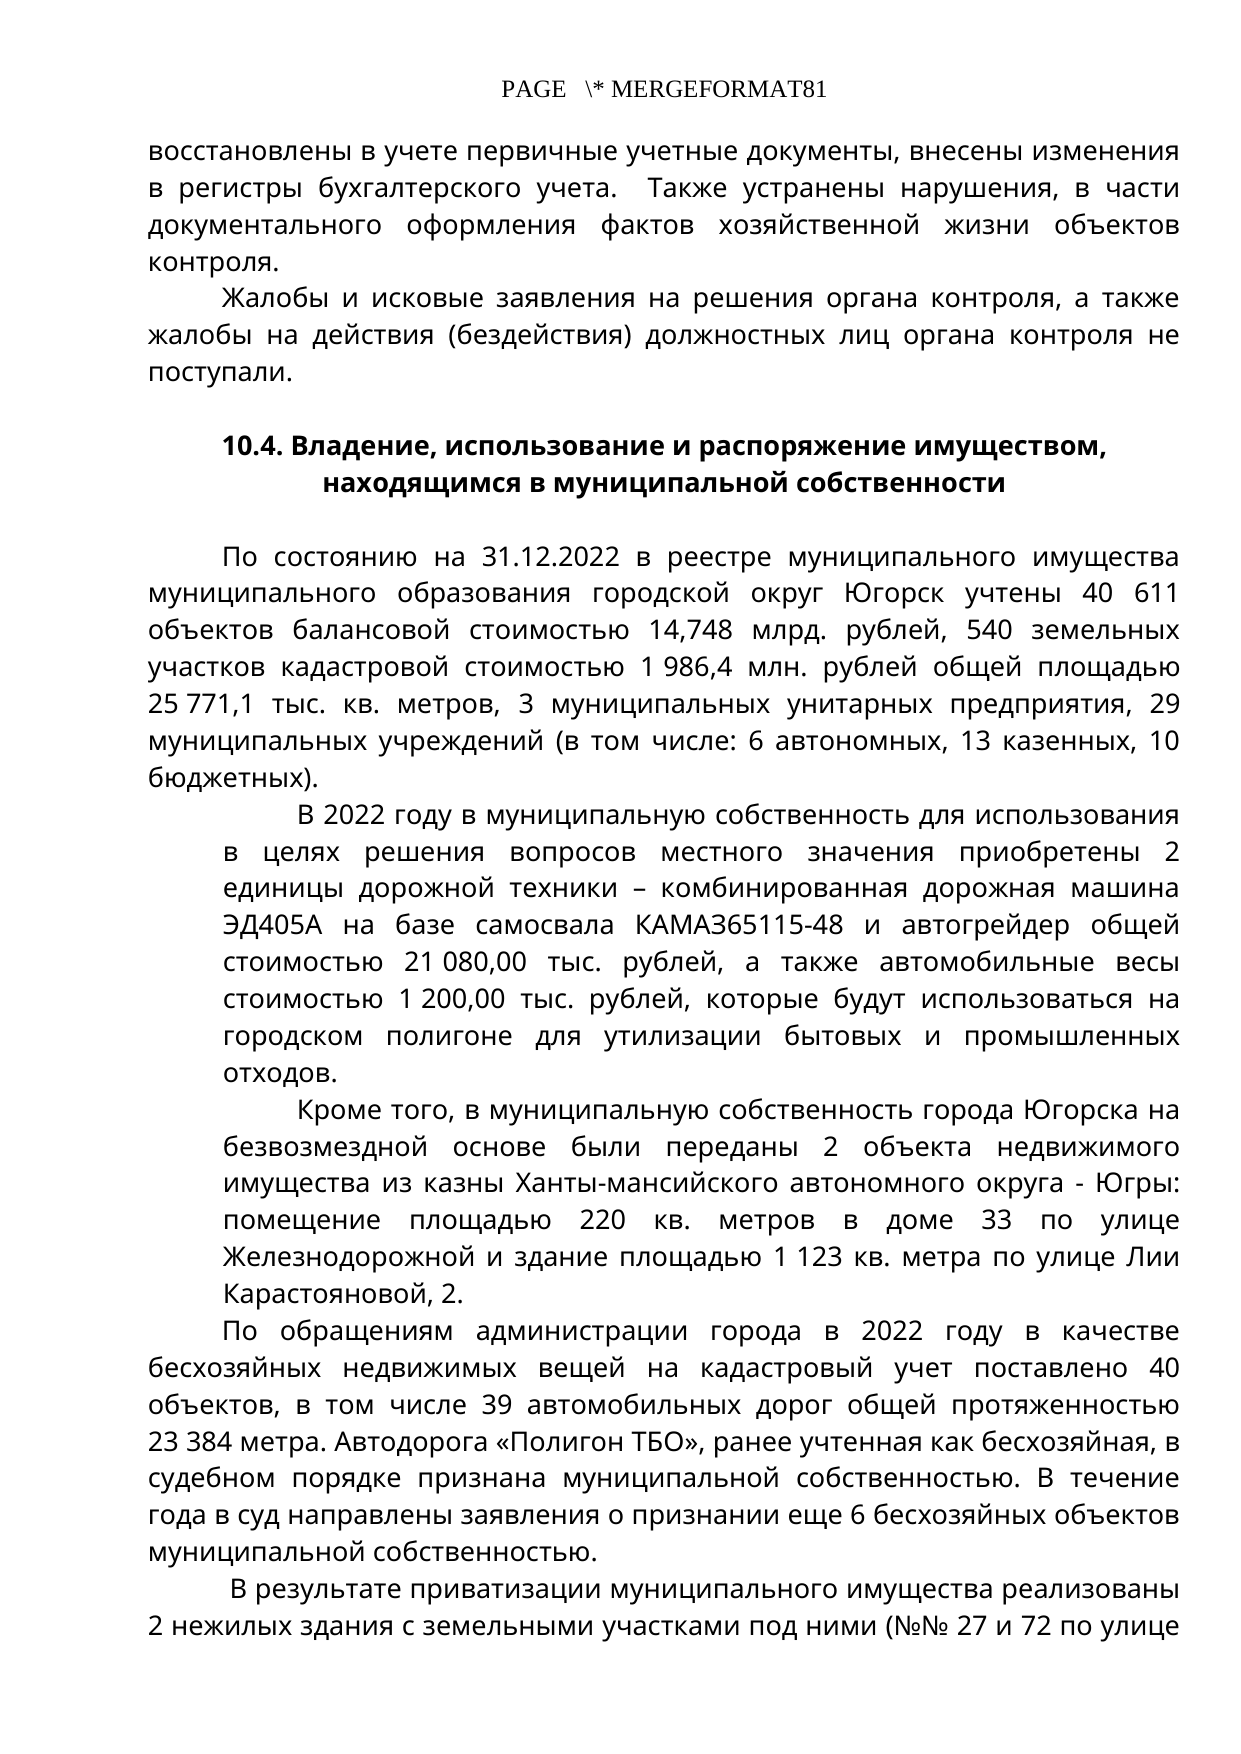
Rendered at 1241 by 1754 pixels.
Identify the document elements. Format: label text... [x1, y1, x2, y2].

list В 2022 году в муниципальную собственность для использования в целях решения вопросов местного значения приобретены 2 единицы дорожной техники – комбинированная дорожная машина ЭД405А на базе самосвала КАМАЗ65115-48 и автогрейдер общей стоимостью 21 080,00 тыс. рублей, а также автомобильные весы стоимостью 1 200,00 тыс. рублей, которые будут использоваться на городском полигоне для утилизации бытовых и промышленных отходов. [223, 795, 1181, 1090]
text 10.4. Владение, использование и распоряжение имуществом, находящимся в муниципальной собственности [148, 426, 1181, 500]
list По обращениям администрации города в 2022 году в качестве бесхозяйных недвижимых вещей на кадастровый учет поставлено 40 объектов, в том числе 39 автомобильных дорог общей протяженностью 23 384 метра. Автодорога «Полигон ТБО», ранее учтенная как бесхозяйная, в судебном порядке признана муниципальной собственностью. В течение года в суд направлены заявления о признании еще 6 бесхозяйных объектов муниципальной собственностью. [148, 1311, 1181, 1569]
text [148, 131, 1181, 279]
list По состоянию на 31.12.2022 в реестре муниципального имущества муниципального образования городской округ Югорск учтены 40 611 объектов балансовой стоимостью 14,748 млрд. рублей, 540 земельных участков кадастровой стоимостью 1 986,4 млн. рублей общей площадью 25 771,1 тыс. кв. метров, 3 муниципальных унитарных предприятия, 29 муниципальных учреждений (в том числе: 6 автономных, 13 казенных, 10 бюджетных). [148, 537, 1181, 795]
list Кроме того, в муниципальную собственность города Югорска на безвозмездной основе были переданы 2 объекта недвижимого имущества из казны Ханты-мансийского автономного округа - Югры: помещение площадью 220 кв. метров в доме 33 по улице Железнодорожной и здание площадью 1 123 кв. метра по улице Лии Карастояновой, 2. [223, 1090, 1181, 1311]
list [148, 1569, 1181, 1643]
text Жалобы и исковые заявления на решения органа контроля, а также жалобы на действия (бездействия) должностных лиц органа контроля не поступали. [148, 279, 1181, 389]
